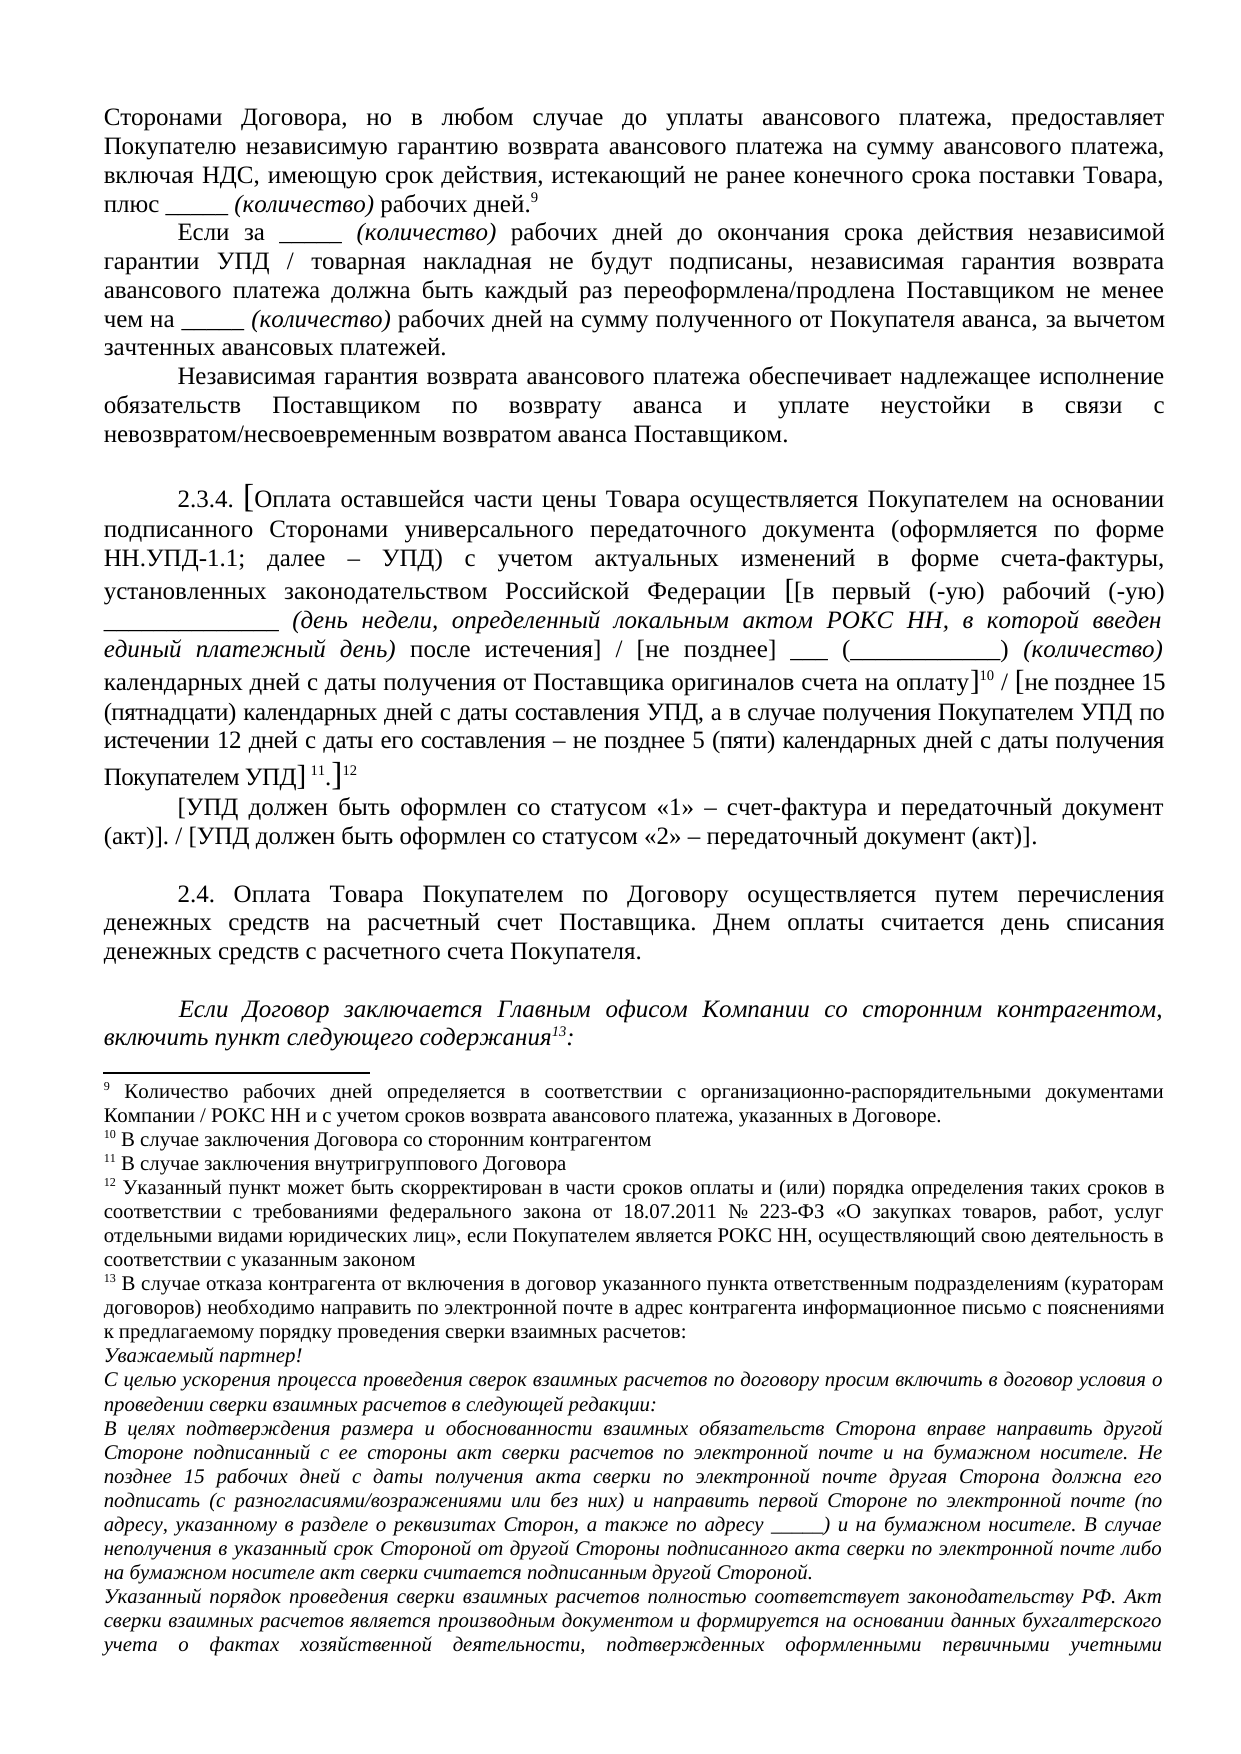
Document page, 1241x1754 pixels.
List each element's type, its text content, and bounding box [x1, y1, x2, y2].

list Независимая гарантия возврата авансового платежа обеспечивает надлежащее исполнение обязательств Поставщиком по возврату аванса и уплате неустойки в связи с невозвратом/несвоевременным возвратом аванса Поставщиком. [103, 361, 1165, 447]
list Если за _____ (количество) рабочих дней до окончания срока действия независимой гарантии УПД / товарная накладная не будут подписаны, независимая гарантия возврата авансового платежа должна быть каждый раз переоформлена/продлена Поставщиком не менее чем на _____ (количество) рабочих дней на сумму полученного от Покупателя аванса, за вычетом зачтенных авансовых платежей. [103, 217, 1165, 361]
list 2.3.4. [Оплата оставшейся части цены Товара осуществляется Покупателем на основании подписанного Сторонами универсального передаточного документа (оформляется по форме НН.УПД-1.1; далее – УПД) с учетом актуальных изменений в форме счета-фактуры, установленных законодательством Российской Федерации [[в первый (-ую) рабочий (-ую) ______________ (день недели, определенный локальным актом РОКС НН, в которой введен единый платежный день) после истечения] / [не позднее] ___ (____________) (количество) календарных дней с даты получения от Поставщика оригиналов счета на оплату] / [не позднее 15 (пятнадцати) календарных дней с даты составления УПД, а в случае получения Покупателем УПД по истечении 12 дней с даты его составления – не позднее 5 (пяти) календарных дней с даты получения Покупателем УПД] .] [103, 476, 1165, 792]
list [УПД должен быть оформлен со статусом «1» – счет-фактура и передаточный документ (акт)]. / [УПД должен быть оформлен со статусом «2» – передаточный документ (акт)]. [103, 792, 1165, 850]
list Если Договор заключается Главным офисом Компании со сторонним контрагентом, включить пункт следующего содержания: [103, 994, 1165, 1051]
text 2.4. Оплата Товара Покупателем по Договору осуществляется путем перечисления денежных средств на расчетный счет Поставщика. Днем оплаты считается день списания денежных средств с расчетного счета Покупателя. [103, 879, 1165, 965]
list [103, 102, 1165, 217]
